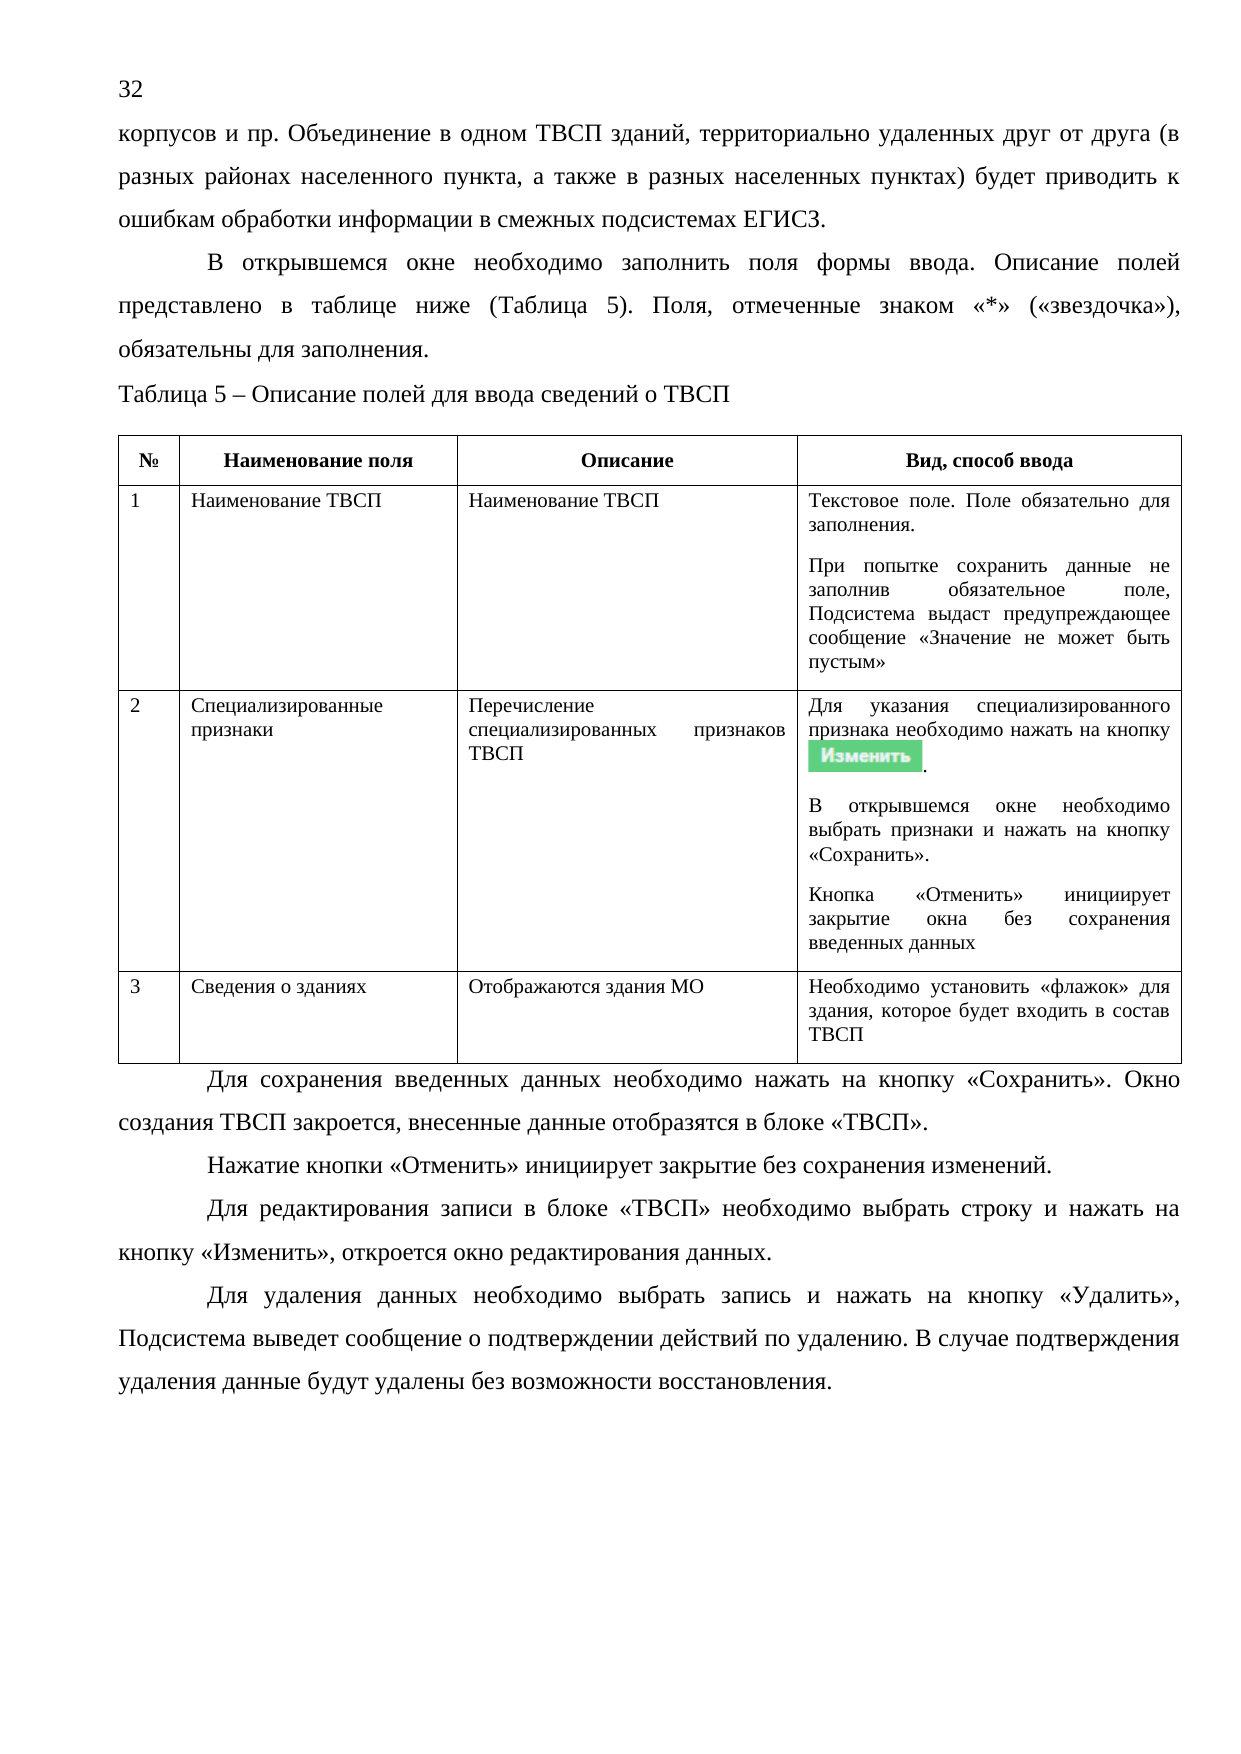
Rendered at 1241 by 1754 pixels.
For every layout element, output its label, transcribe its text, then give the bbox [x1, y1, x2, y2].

table_header Вид, способ ввода [798, 436, 1181, 485]
picture [808, 740, 923, 772]
table_header Описание [458, 436, 797, 485]
text В открывшемся окне необходимо заполнить поля формы ввода. Описание полей представлено в таблице ниже (Таблица 5). Поля, отмеченные знаком «*» («звездочка»), обязательны для заполнения. [118, 247, 1181, 362]
text Для удаления данных необходимо выбрать запись и нажать на кнопку «Удалить», Подсистема выведет сообщение о подтверждении действий по удалению. В случае подтверждения удаления данные будут удалены без возможности восстановления. [118, 1280, 1181, 1395]
text Нажатие кнопки «Отменить» инициирует закрытие без сохранения изменений. [118, 1150, 1181, 1179]
table_header Наименование поля [180, 436, 457, 485]
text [118, 118, 1181, 233]
table_cell Отображаются здания МО [458, 972, 797, 1063]
table_cell Специализированные признаки [180, 691, 457, 971]
table_cell Наименование ТВСП [458, 486, 797, 689]
table_header № [119, 436, 179, 485]
title Таблица 5 – Описание полей для ввода сведений о ТВСП [118, 379, 1181, 408]
table_cell Текстовое поле. Поле обязательно для заполнения. При попытке сохранить данные не заполнив обязательное поле, Подсистема выдаст предупреждающее сообщение «Значение не может быть пустым» [798, 486, 1181, 689]
table_cell Сведения о зданиях [180, 972, 457, 1063]
table_cell Необходимо установить «флажок» для здания, которое будет входить в состав ТВСП [798, 972, 1181, 1063]
table_cell Наименование ТВСП [180, 486, 457, 689]
table_cell 3 [119, 972, 179, 1063]
text Для редактирования записи в блоке «ТВСП» необходимо выбрать строку и нажать на кнопку «Изменить», откроется окно редактирования данных. [118, 1193, 1181, 1265]
table_cell 2 [119, 691, 179, 971]
table_cell Для указания специализированного признака необходимо нажать на кнопку . В открывшемся окне необходимо выбрать признаки и нажать на кнопку «Сохранить». Кнопка «Отменить» инициирует закрытие окна без сохранения введенных данных [798, 691, 1181, 971]
table_cell 1 [119, 486, 179, 689]
table_cell Перечисление специализированных признаков ТВСП [458, 691, 797, 971]
text Для сохранения введенных данных необходимо нажать на кнопку «Сохранить». Окно создания ТВСП закроется, внесенные данные отобразятся в блоке «ТВСП». [118, 1064, 1181, 1136]
